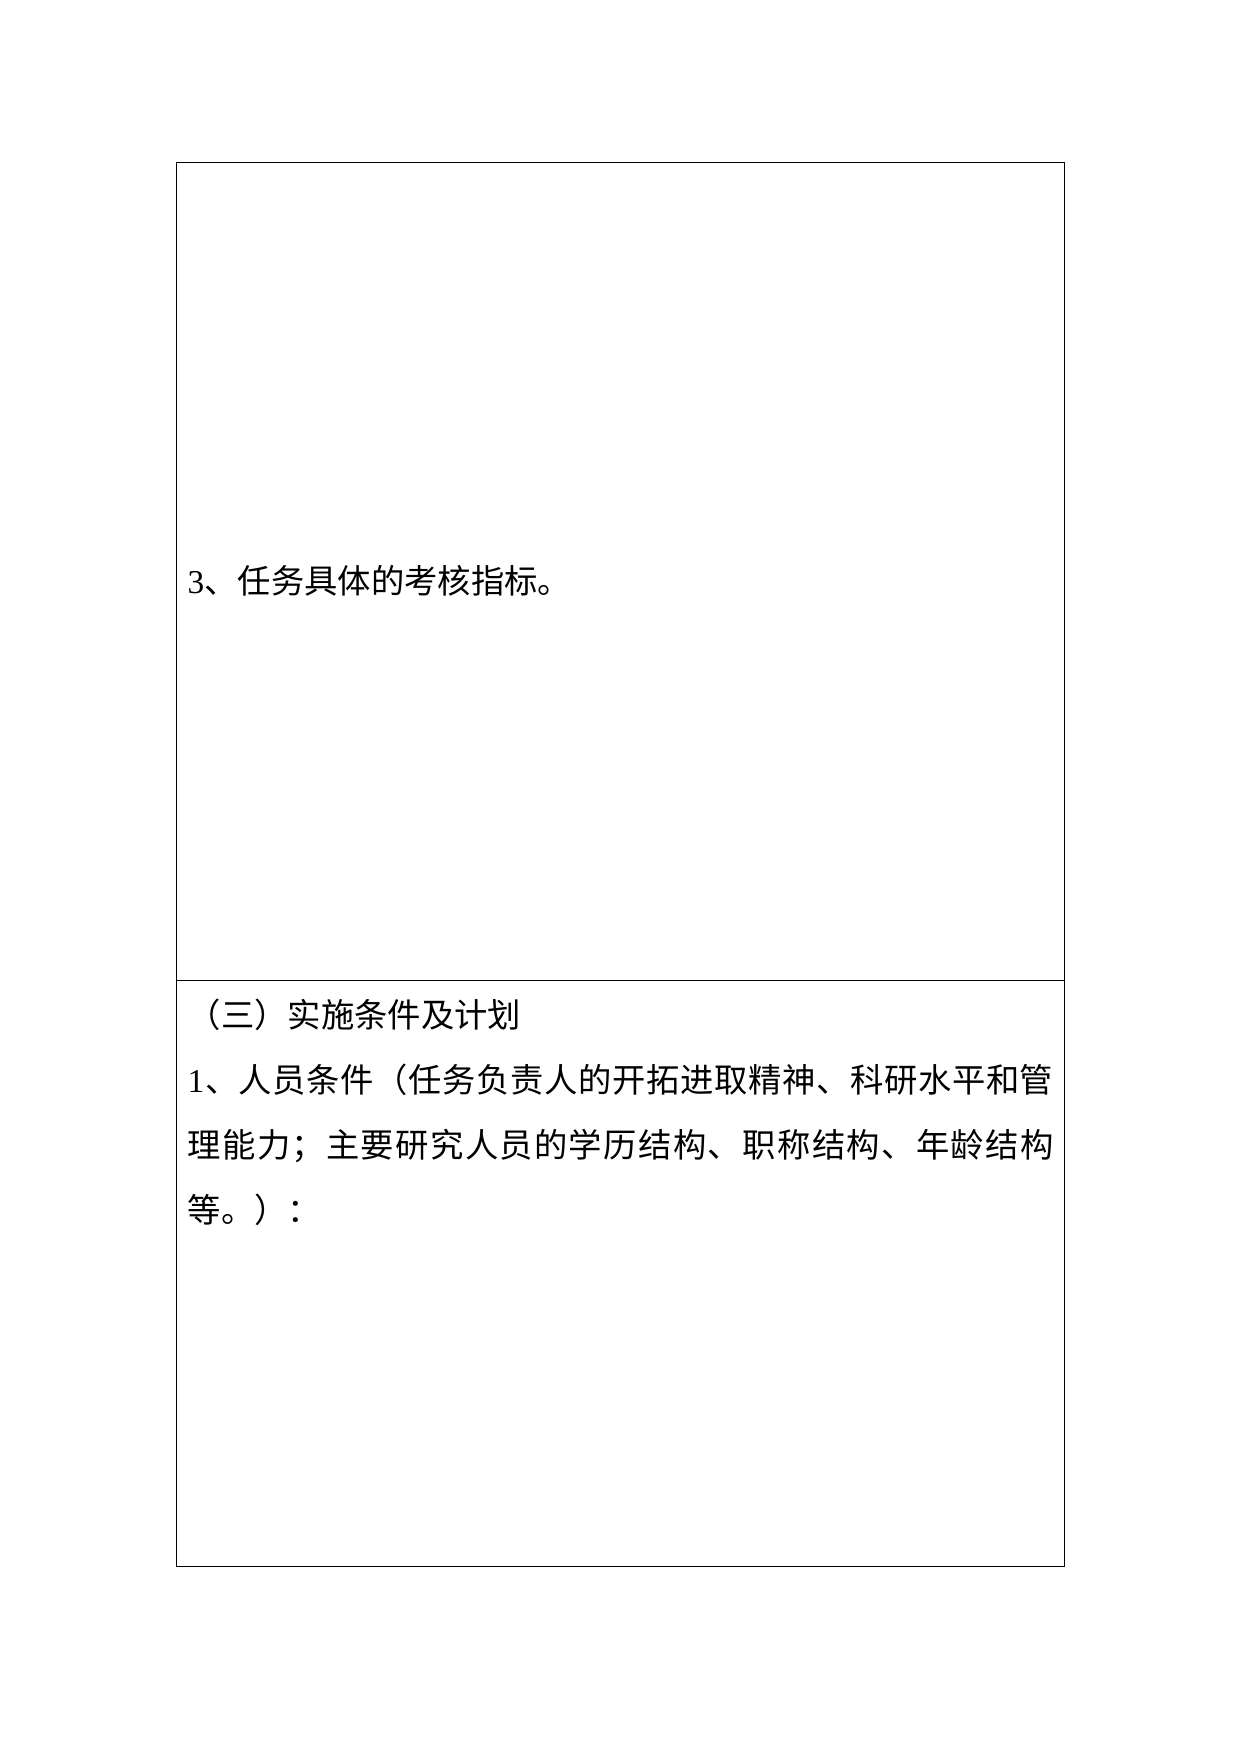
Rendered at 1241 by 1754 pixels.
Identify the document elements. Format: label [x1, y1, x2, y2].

table_cell [177, 163, 1064, 979]
table_cell [177, 981, 1064, 1566]
